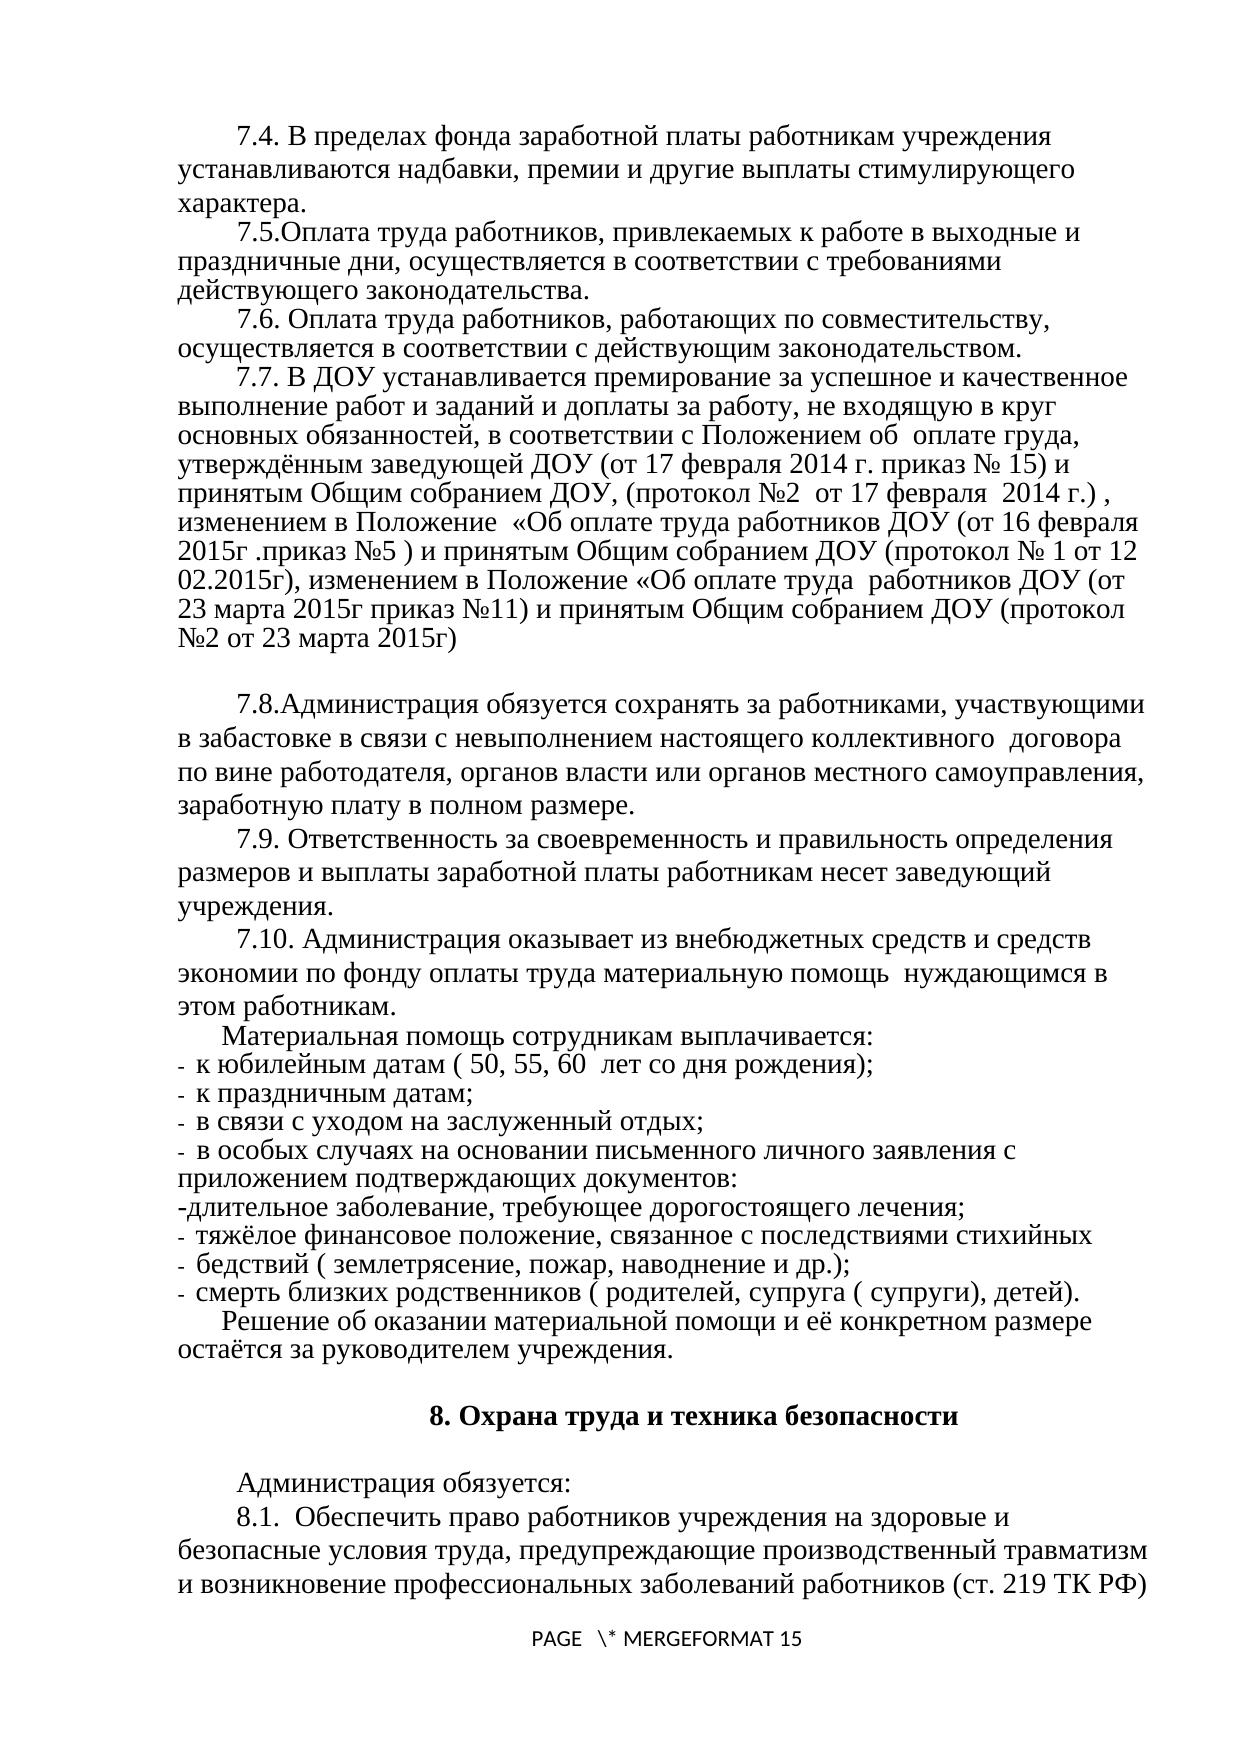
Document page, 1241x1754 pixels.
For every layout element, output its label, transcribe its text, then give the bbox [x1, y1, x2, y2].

text 7.9. Ответственность за своевременность и правильность определения размеров и выплаты заработной платы работникам несет заведующий учреждения. [177, 821, 1152, 921]
text 7.6. Оплата труда работников, работающих по совместительству, осуществляется в соответствии с действующим законодательством. [177, 306, 1152, 363]
list тяжёлое финансовое положение, связанное с последствиями стихийных [177, 1222, 1152, 1250]
list бедствий ( землетрясение, пожар, наводнение и др.); [177, 1250, 1152, 1279]
list в связи с уходом на заслуженный отдых; [177, 1108, 1152, 1136]
text 8. Охрана труда и техника безопасности [177, 1398, 1152, 1432]
text Администрация обязуется: [177, 1465, 1152, 1499]
list к праздничным датам; [177, 1079, 1152, 1108]
text 7.8.Администрация обязуется сохранять за работниками, участвующими в забастовке в связи с невыполнением настоящего коллективного договора по вине работодателя, органов власти или органов местного самоуправления, заработную плату в полном размере. [177, 687, 1152, 821]
list смерть близких родственников ( родителей, супруга ( супруги), детей). [177, 1279, 1152, 1307]
text Материальная помощь сотрудникам выплачивается: [177, 1022, 1152, 1051]
text Решение об оказании материальной помощи и её конкретном размере остаётся за руководителем учреждения. [177, 1307, 1152, 1364]
text 8.1. Обеспечить право работников учреждения на здоровые и безопасные условия труда, предупреждающие производственный травматизм и возникновение профессиональных заболеваний работников (ст. 219 ТК РФ) [177, 1499, 1152, 1599]
text -длительное заболевание, требующее дорогостоящего лечения; [177, 1193, 1152, 1222]
text 7.5.Оплата труда работников, привлекаемых к работе в выходные и праздничные дни, осуществляется в соответствии с требованиями действующего законодательства. [177, 219, 1152, 306]
list в особых случаях на основании письменного личного заявления с приложением подтверждающих документов: [177, 1136, 1152, 1193]
text 7.10. Администрация оказывает из внебюджетных средств и средств экономии по фонду оплаты труда материальную помощь нуждающимся в этом работникам. [177, 921, 1152, 1022]
text 7.7. В ДОУ устанавливается премирование за успешное и качественное выполнение работ и заданий и доплаты за работу, не входящую в круг основных обязанностей, в соответствии с Положением об оплате груда, утверждённым заведующей ДОУ (от 17 февраля 2014 г. приказ № 15) и принятым Общим собранием ДОУ, (протокол №2 от 17 февраля 2014 г.) , изменением в Положение «Об оплате труда работников ДОУ (от 16 февраля 2015г .приказ №5 ) и принятым Общим собранием ДОУ (протокол № 1 от 12 02.2015г), изменением в Положение «Об оплате труда работников ДОУ (от 23 марта 2015г приказ №11) и принятым Общим собранием ДОУ (протокол №2 от 23 марта 2015г) [177, 363, 1152, 653]
text 7.4. В пределах фонда заработной платы работникам учреждения устанавливаются надбавки, премии и другие выплаты стимулирующего характера. [177, 118, 1152, 219]
list к юбилейным датам ( 50, 55, 60 лет со дня рождения); [177, 1051, 1152, 1079]
